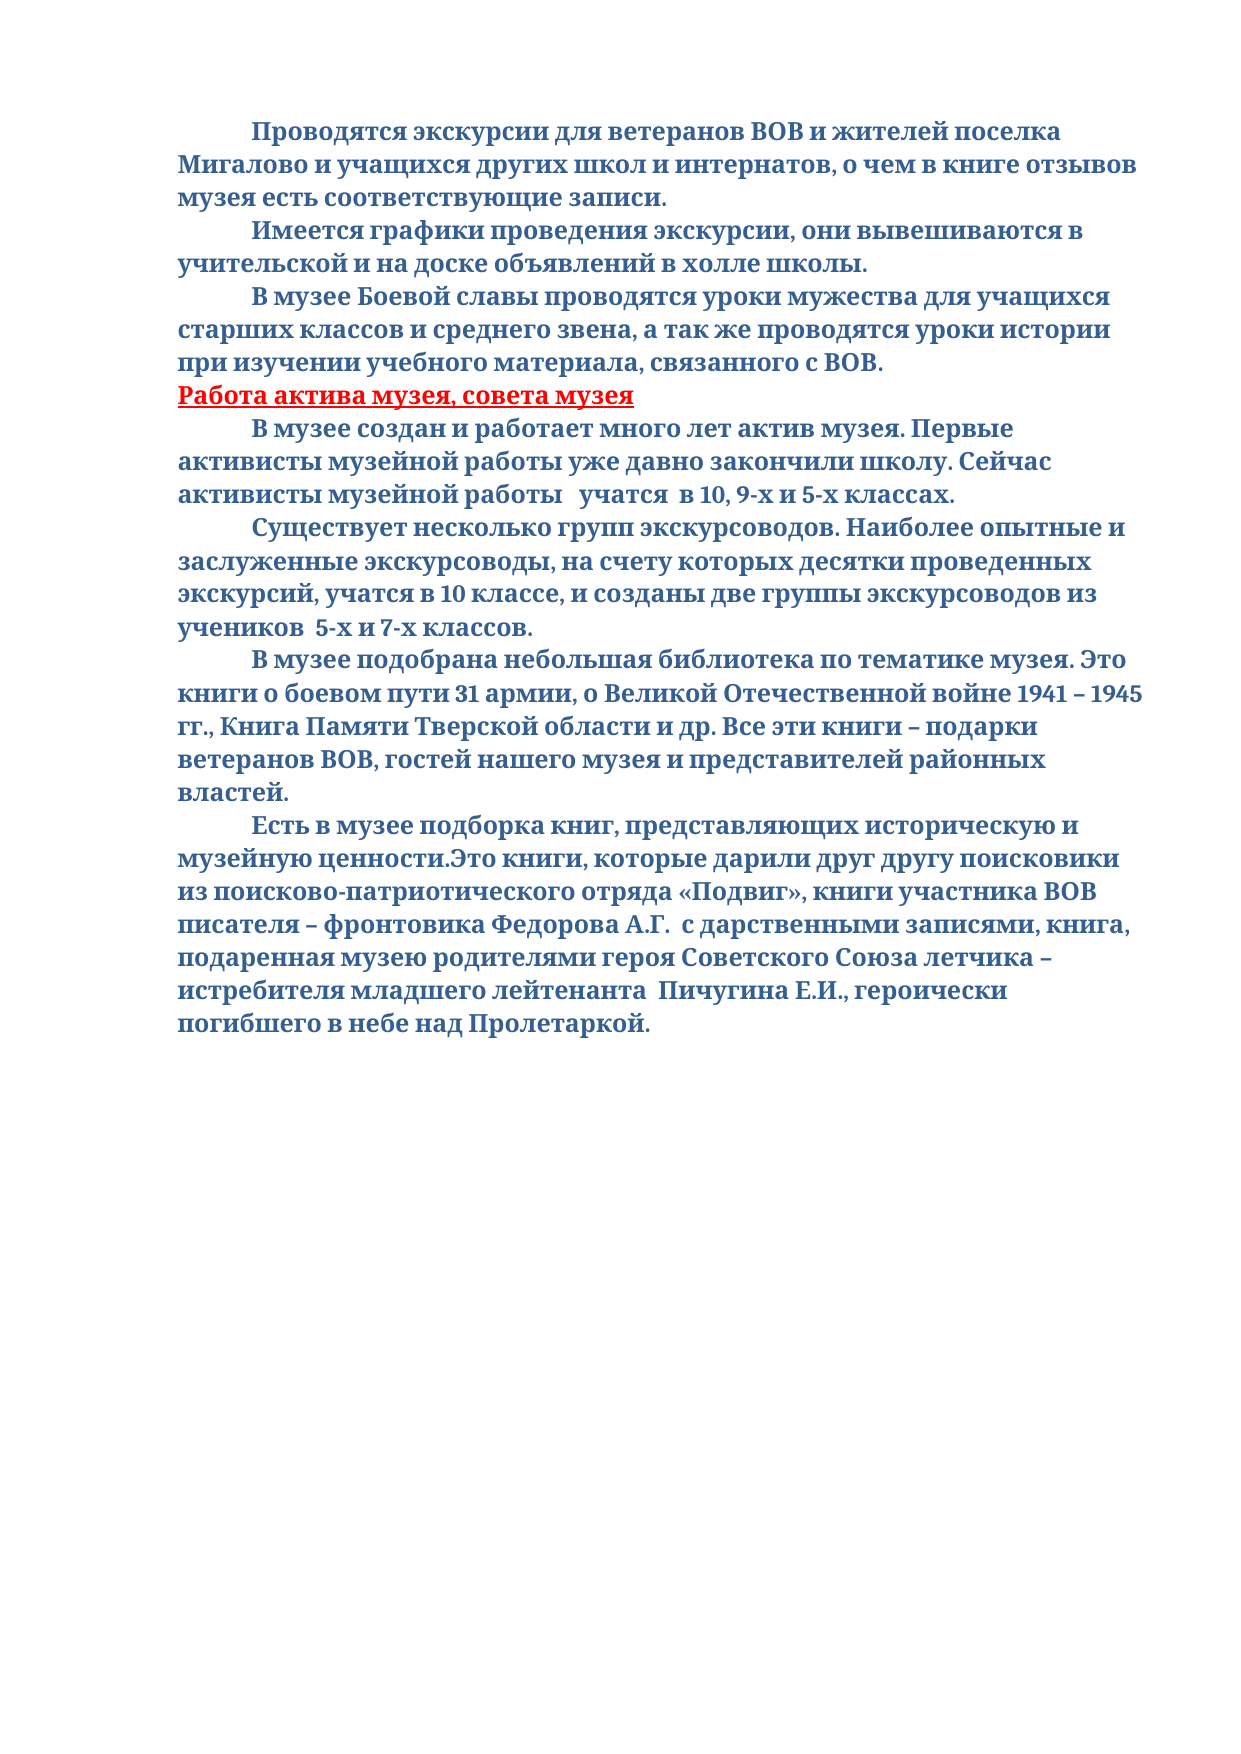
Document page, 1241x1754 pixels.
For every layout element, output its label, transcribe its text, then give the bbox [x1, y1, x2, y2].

subtitle Существует несколько групп экскурсоводов. Наиболее опытные и заслуженные экскурсоводы, на счету которых десятки проведенных экскурсий, учатся в 10 классе, и созданы две группы экскурсоводов из учеников 5-х и 7-х классов. [177, 514, 1152, 642]
subtitle В музее создан и работает много лет актив музея. Первые активисты музейной работы уже давно закончили школу. Сейчас активисты музейной работы учатся в 10, 9-х и 5-х классах. [177, 415, 1152, 510]
subtitle Есть в музее подборка книг, представляющих историческую и музейную ценности.Это книги, которые дарили друг другу поисковики из поисково-патриотического отряда «Подвиг», книги участника ВОВ писателя – фронтовика Федорова А.Г. с дарственными записями, книга, подаренная музею родителями героя Советского Союза летчика – истребителя младшего лейтенанта Пичугина Е.И., героически погибшего в небе над Пролетаркой. [177, 812, 1152, 1038]
subtitle В музее подобрана небольшая библиотека по тематике музея. Это книги о боевом пути 31 армии, о Великой Отечественной войне 1941 – 1945 гг., Книга Памяти Тверской области и др. Все эти книги – подарки ветеранов ВОВ, гостей нашего музея и представителей районных властей. [177, 646, 1152, 807]
subtitle Проводятся экскурсии для ветеранов ВОВ и жителей поселка Мигалово и учащихся других школ и интернатов, о чем в книге отзывов музея есть соответствующие записи. [177, 118, 1152, 213]
subtitle Работа актива музея, совета музея [177, 382, 1152, 411]
subtitle В музее Боевой славы проводятся уроки мужества для учащихся старших классов и среднего звена, а так же проводятся уроки истории при изучении учебного материала, связанного с ВОВ. [177, 283, 1152, 378]
subtitle Имеется графики проведения экскурсии, они вывешиваются в учительской и на доске объявлений в холле школы. [177, 217, 1152, 279]
